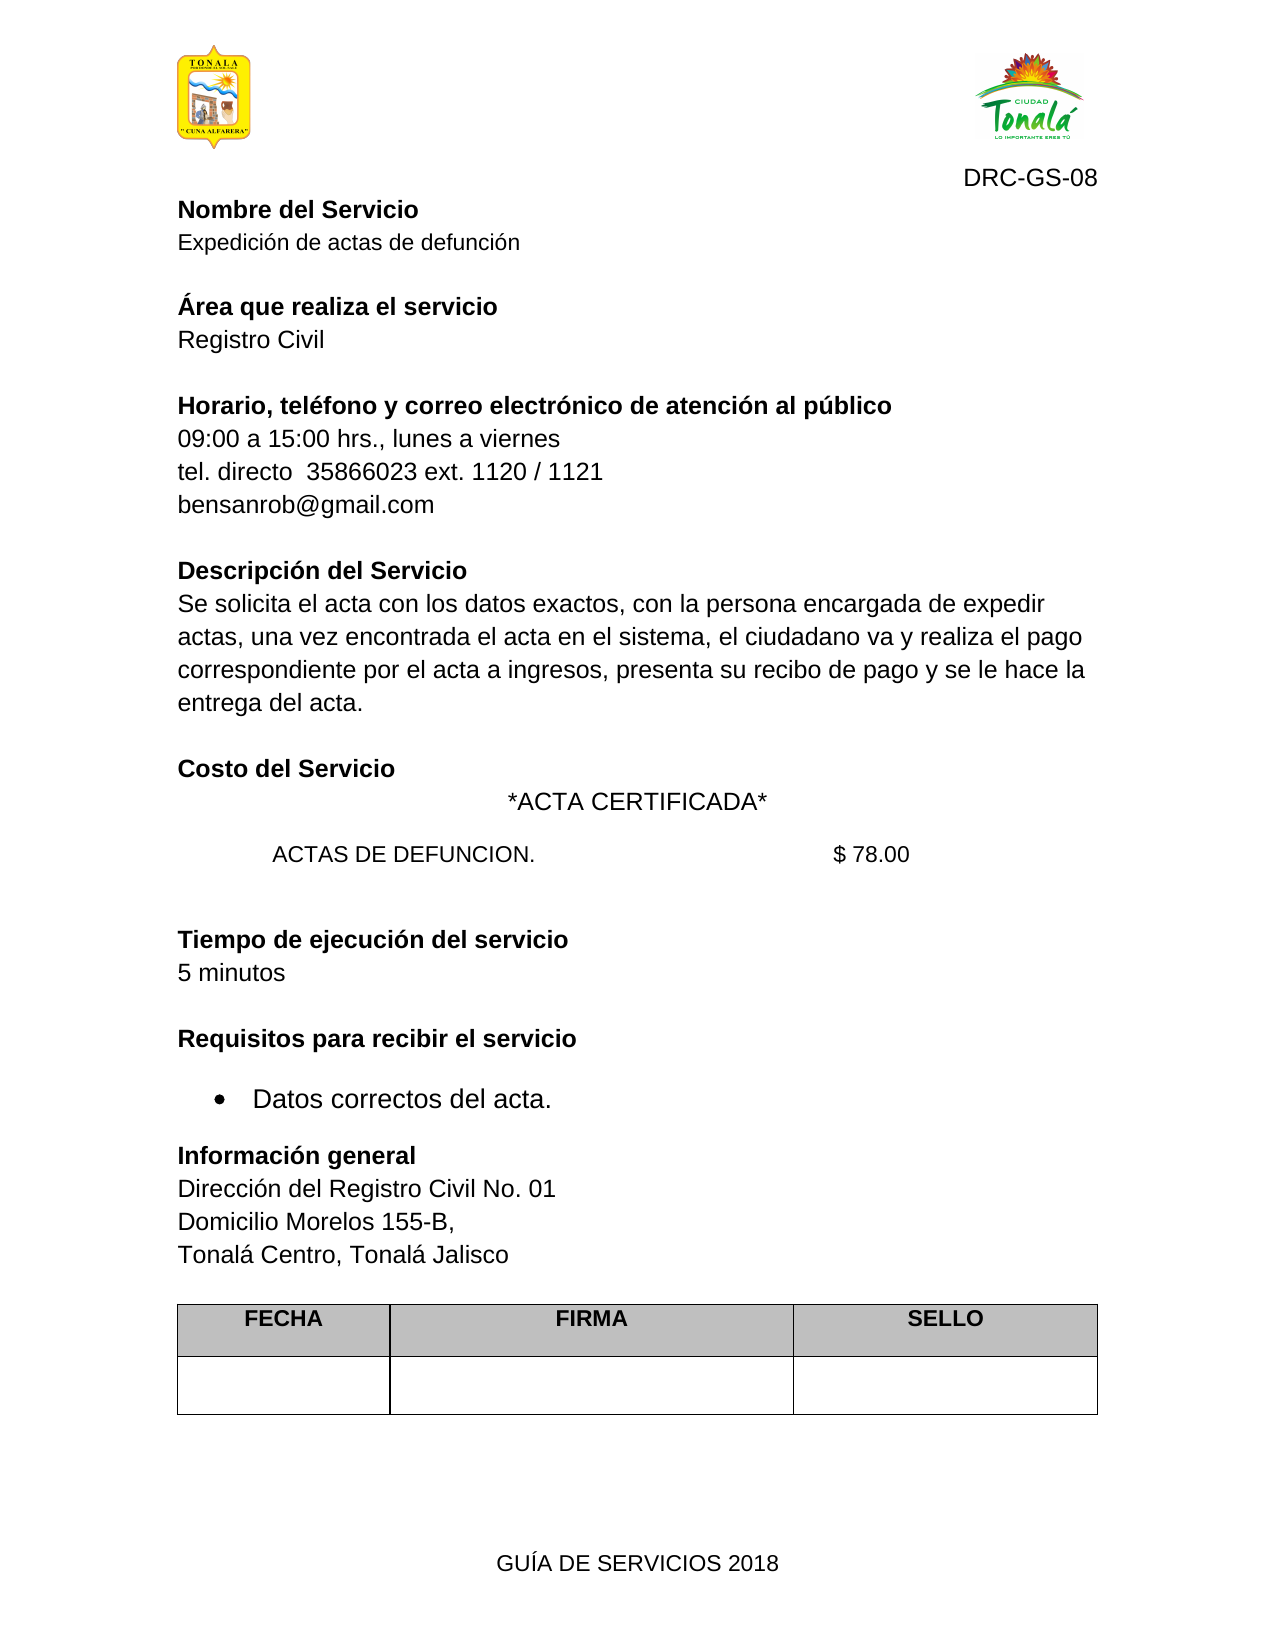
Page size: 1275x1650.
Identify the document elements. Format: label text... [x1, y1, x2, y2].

text Domicilio Morelos 155-B, [177, 1207, 1098, 1236]
text Costo del Servicio [177, 754, 1098, 783]
text Área que realiza el servicio [177, 292, 1098, 321]
picture [975, 53, 1085, 139]
text 09:00 a 15:00 hrs., lunes a viernes [177, 424, 1098, 453]
text Dirección del Registro Civil No. 01 [177, 1174, 1098, 1203]
picture [177, 45, 251, 149]
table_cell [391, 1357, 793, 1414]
text DRC-GS-08 [177, 162, 1098, 191]
text Horario, teléfono y correo electrónico de atención al público [177, 391, 1098, 419]
text bensanrob@gmail.com [177, 490, 1098, 519]
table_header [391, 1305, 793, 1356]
text Tonalá Centro, Tonalá Jalisco [177, 1240, 1098, 1269]
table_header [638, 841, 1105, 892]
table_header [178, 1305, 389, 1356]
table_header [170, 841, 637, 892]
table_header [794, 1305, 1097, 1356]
list Datos correctos del acta. [215, 1083, 1098, 1115]
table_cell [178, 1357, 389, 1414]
text Tiempo de ejecución del servicio [177, 925, 1098, 954]
text Expedición de actas de defunción [177, 228, 1098, 255]
text Requisitos para recibir el servicio [177, 1024, 1098, 1053]
text *ACTA CERTIFICADA* [177, 787, 1098, 816]
text Nombre del Servicio [177, 196, 1098, 224]
text Se solicita el acta con los datos exactos, con la persona encargada de expedir actas, una vez encontrada el acta en el sistema, el ciudadano va y realiza el pago correspondiente por el acta a ingresos, presenta su recibo de pago y se le hace la entrega del acta. [177, 589, 1098, 717]
text Descripción del Servicio [177, 556, 1098, 585]
text tel. directo 35866023 ext. 1120 / 1121 [177, 457, 1098, 486]
text Información general [177, 1141, 1098, 1170]
text 5 minutos [177, 958, 1098, 987]
text Registro Civil [177, 325, 1098, 353]
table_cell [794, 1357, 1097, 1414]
